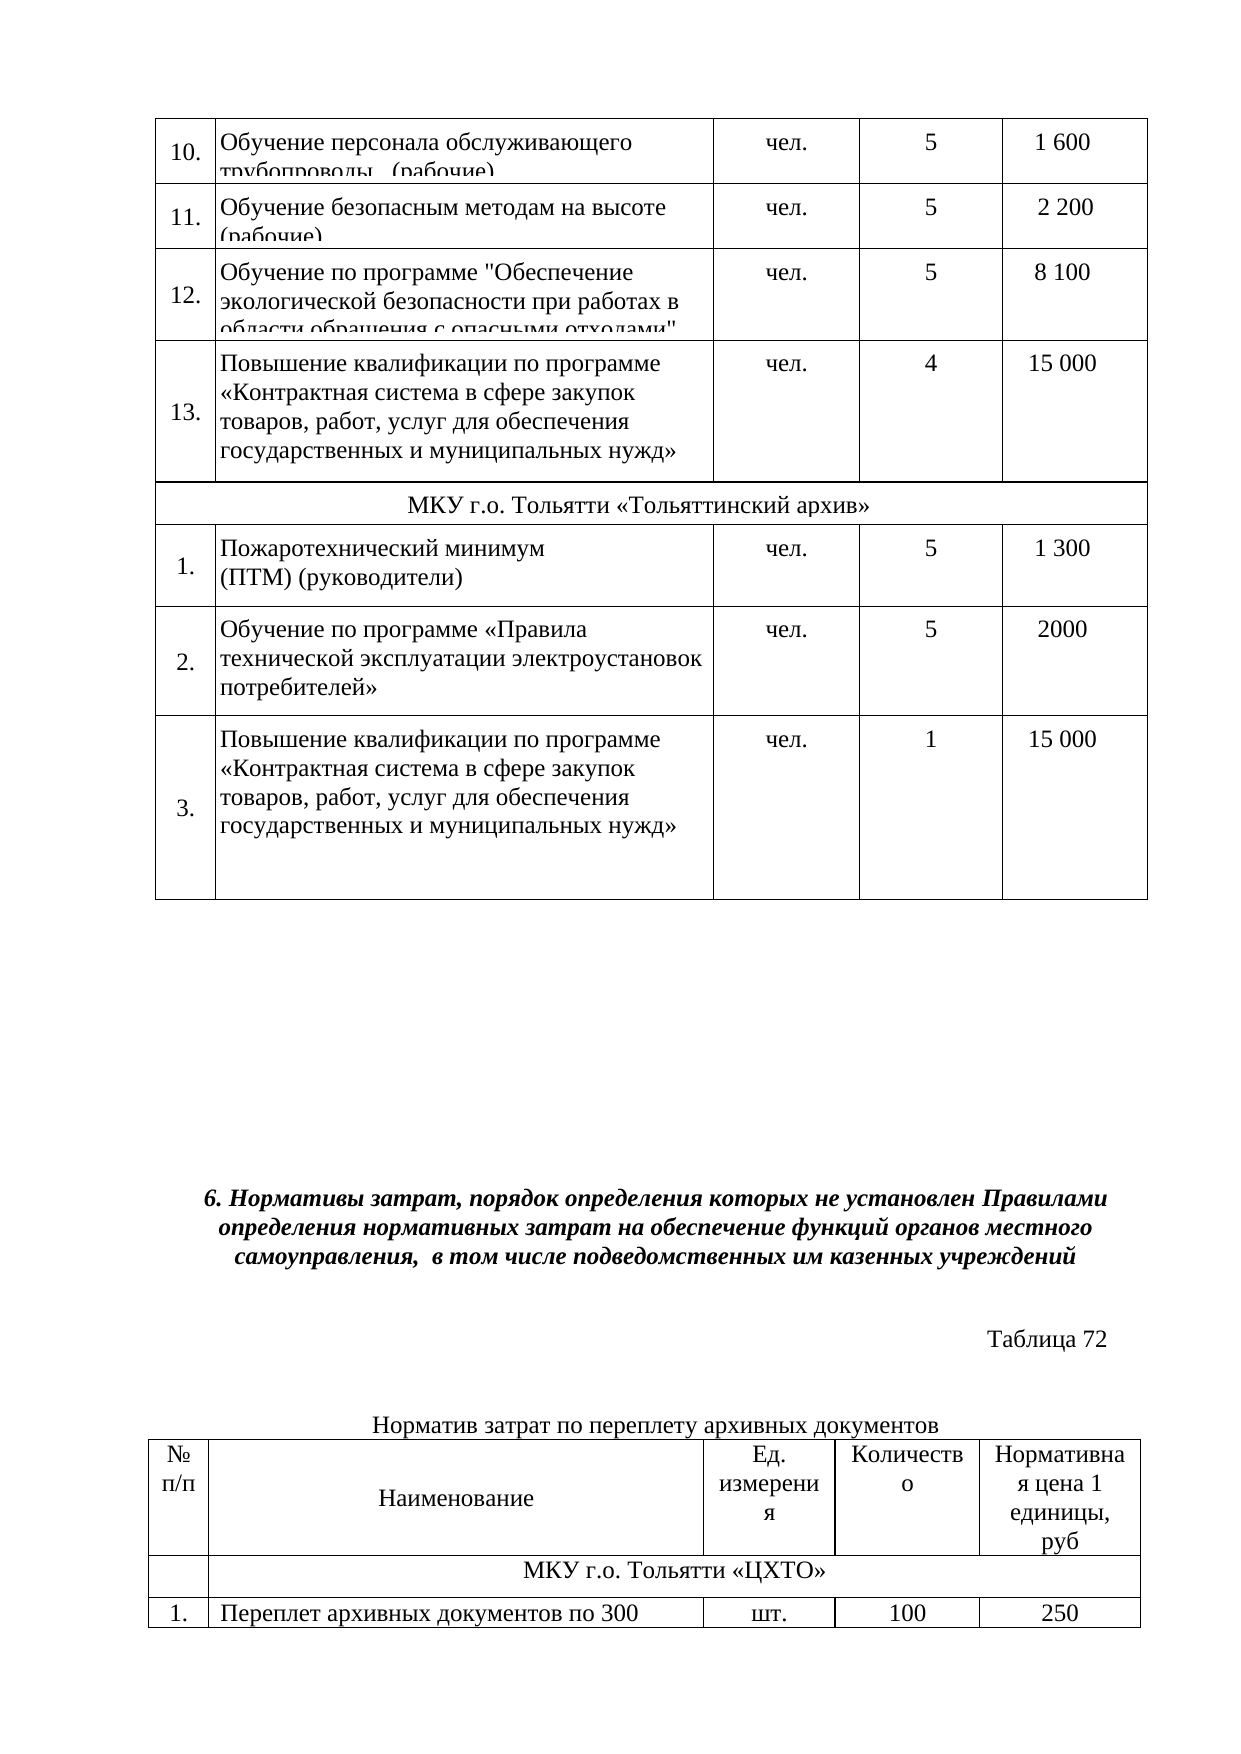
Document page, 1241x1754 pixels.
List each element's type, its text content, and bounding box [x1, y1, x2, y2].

text Норматив затрат по переплету архивных документов [159, 1410, 1152, 1438]
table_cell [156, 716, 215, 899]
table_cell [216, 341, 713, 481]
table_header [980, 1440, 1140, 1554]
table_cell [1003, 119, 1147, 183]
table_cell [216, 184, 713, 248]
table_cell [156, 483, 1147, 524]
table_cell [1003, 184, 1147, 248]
list 6. Нормативы затрат, порядок определения которых не установлен Правилами определения нормативных затрат на обеспечение функций органов местного самоуправления, в том числе подведомственных им казенных учреждений [159, 1183, 1152, 1270]
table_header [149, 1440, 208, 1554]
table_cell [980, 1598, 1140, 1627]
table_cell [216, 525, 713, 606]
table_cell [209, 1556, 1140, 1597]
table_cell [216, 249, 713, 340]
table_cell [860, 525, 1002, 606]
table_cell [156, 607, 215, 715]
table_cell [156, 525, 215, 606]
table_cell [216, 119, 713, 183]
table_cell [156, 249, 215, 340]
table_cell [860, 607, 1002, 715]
text Таблица 72 [824, 1327, 1107, 1352]
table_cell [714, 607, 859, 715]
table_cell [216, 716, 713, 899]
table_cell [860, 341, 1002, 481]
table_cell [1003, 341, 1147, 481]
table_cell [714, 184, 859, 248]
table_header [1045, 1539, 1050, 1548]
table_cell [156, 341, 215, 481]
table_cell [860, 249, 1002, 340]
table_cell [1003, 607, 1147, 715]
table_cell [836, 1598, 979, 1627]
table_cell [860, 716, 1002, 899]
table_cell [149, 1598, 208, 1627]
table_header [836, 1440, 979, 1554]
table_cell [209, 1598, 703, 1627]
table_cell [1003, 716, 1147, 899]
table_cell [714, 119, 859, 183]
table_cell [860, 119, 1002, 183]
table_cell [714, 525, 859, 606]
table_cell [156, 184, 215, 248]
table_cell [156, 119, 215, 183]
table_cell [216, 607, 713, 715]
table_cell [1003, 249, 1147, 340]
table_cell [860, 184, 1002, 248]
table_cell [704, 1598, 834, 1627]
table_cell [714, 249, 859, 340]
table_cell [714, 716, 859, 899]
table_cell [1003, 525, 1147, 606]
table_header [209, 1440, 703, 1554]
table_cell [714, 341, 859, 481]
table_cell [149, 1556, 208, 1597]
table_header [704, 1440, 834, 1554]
